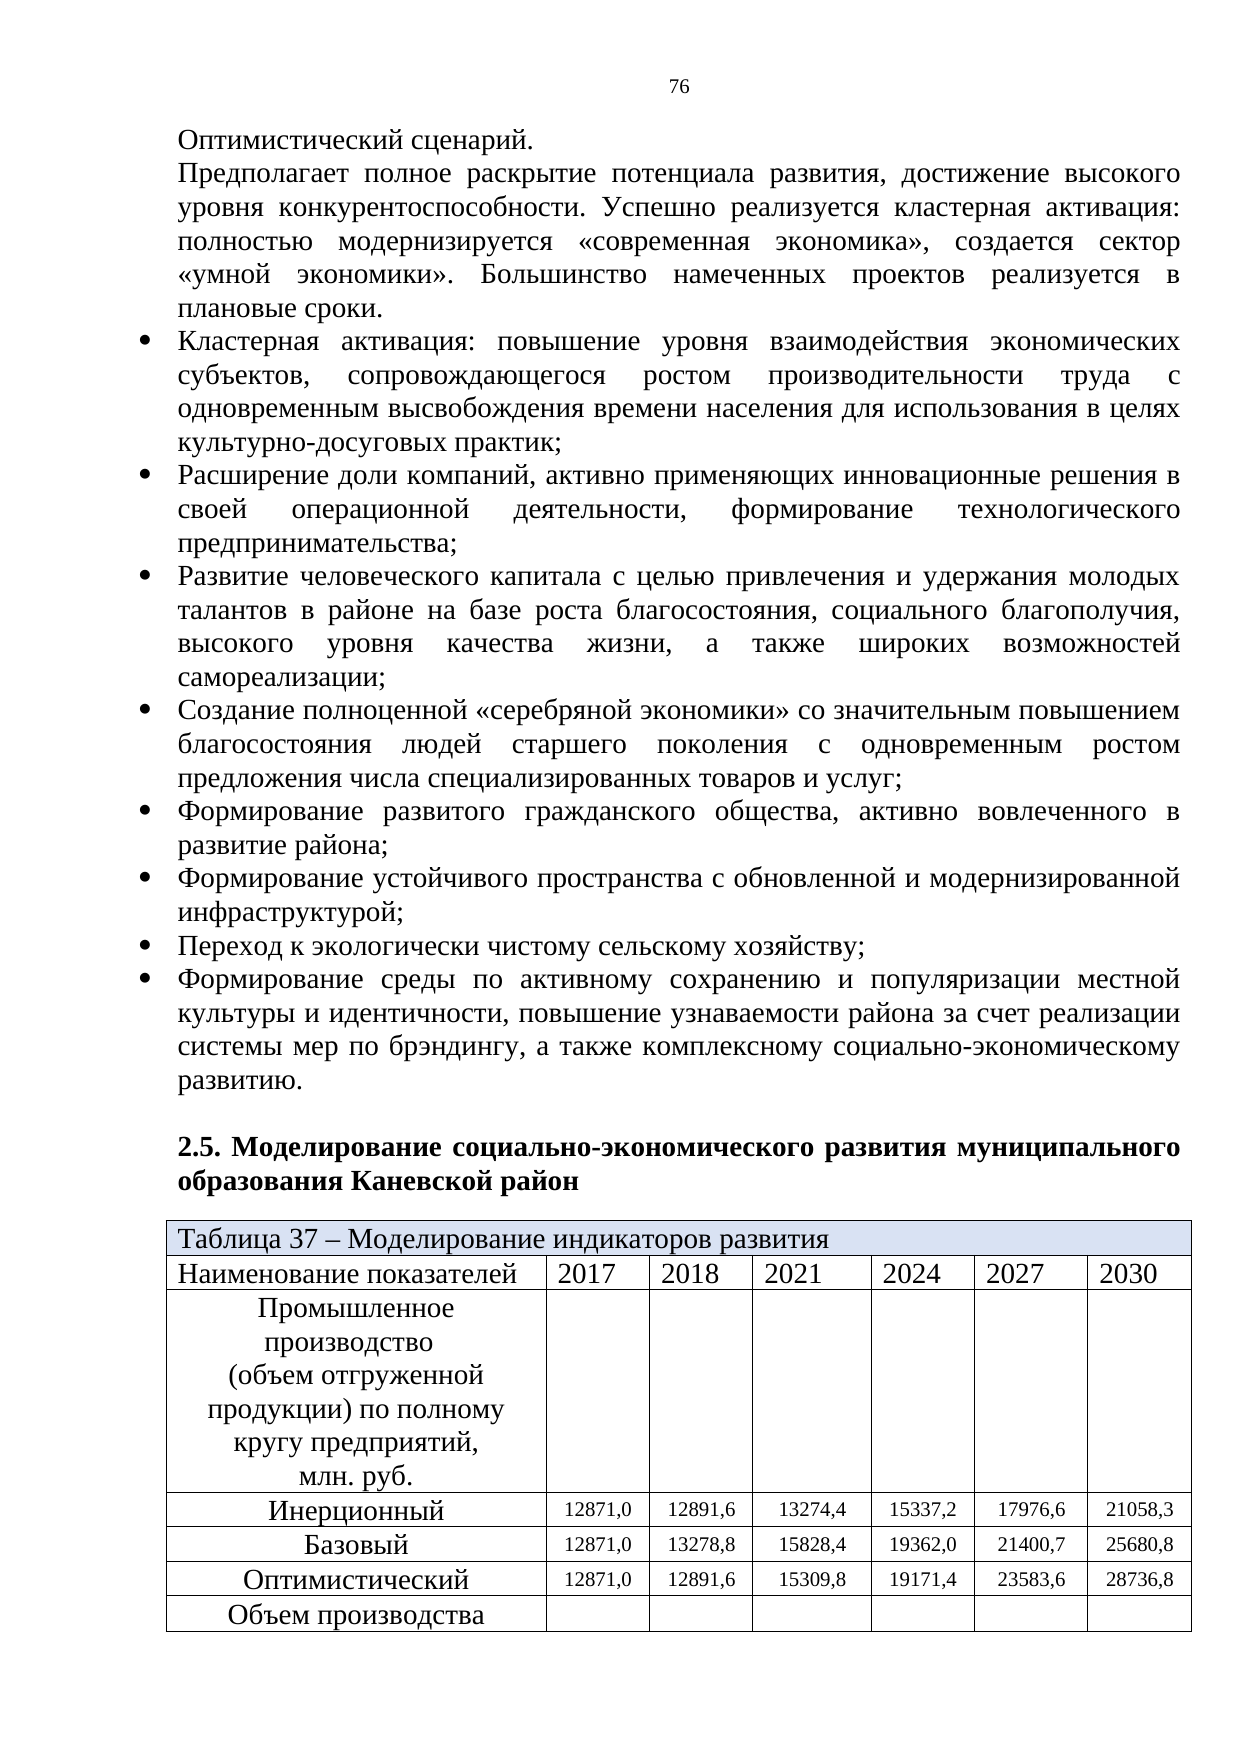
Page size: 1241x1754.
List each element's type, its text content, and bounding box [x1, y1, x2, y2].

list Кластерная активация: повышение уровня взаимодействия экономических субъектов, сопровождающегося ростом производительности труда с одновременным высвобождения времени населения для использования в целях культурно-досуговых практик; [140, 323, 1181, 457]
table_cell Инерционный [167, 1493, 546, 1526]
table_cell 12891,6 [650, 1562, 752, 1595]
table_cell 12871,0 [547, 1562, 649, 1595]
table_cell Оптимистический [167, 1562, 546, 1595]
table_cell 17976,6 [975, 1493, 1087, 1526]
table_cell 2017 [547, 1256, 649, 1289]
table_cell 2018 [650, 1256, 752, 1289]
table_cell 25680,8 [1088, 1527, 1191, 1561]
table_header Таблица 37 – Моделирование индикаторов развития [167, 1221, 1191, 1255]
list 2.5. Моделирование социально-экономического развития муниципального образования Каневской район [177, 1129, 1181, 1196]
table_cell [753, 1596, 871, 1631]
table_cell [1088, 1596, 1191, 1631]
table_cell [650, 1596, 752, 1631]
table_cell 12871,0 [547, 1527, 649, 1561]
table_cell 15337,2 [872, 1493, 974, 1526]
table_cell [975, 1290, 1087, 1492]
table_cell 21058,3 [1088, 1493, 1191, 1526]
table_cell 2021 [753, 1256, 871, 1289]
table_cell 15309,8 [753, 1562, 871, 1595]
table_cell 19171,4 [872, 1562, 974, 1595]
table_cell Наименование показателей [167, 1256, 546, 1289]
list Развитие человеческого капитала с целью привлечения и удержания молодых талантов в районе на базе роста благосостояния, социального благополучия, высокого уровня качества жизни, а также широких возможностей самореализации; [140, 558, 1181, 692]
table_cell [1088, 1290, 1191, 1492]
table_cell 28736,8 [1088, 1562, 1191, 1595]
table_cell 21400,7 [975, 1527, 1087, 1561]
table_cell [547, 1596, 649, 1631]
table_cell 2024 [872, 1256, 974, 1289]
list Формирование среды по активному сохранению и популяризации местной культуры и идентичности, повышение узнаваемости района за счет реализации системы мер по брэндингу, а также комплексному социально-экономическому развитию. [140, 961, 1181, 1096]
text Оптимистический сценарий. [177, 122, 1181, 156]
table_cell 13274,4 [753, 1493, 871, 1526]
list Расширение доли компаний, активно применяющих инновационные решения в своей операционной деятельности, формирование технологического предпринимательства; [140, 457, 1181, 558]
table_cell [975, 1596, 1087, 1631]
table_cell [650, 1290, 752, 1492]
table_cell Промышленное производство (объем отгруженной продукции) по полному кругу предприятий, млн. руб. [167, 1290, 546, 1492]
list Формирование устойчивого пространства с обновленной и модернизированной инфраструктурой; [140, 860, 1181, 928]
table_cell [753, 1290, 871, 1492]
list Переход к экологически чистому сельскому хозяйству; [140, 928, 1181, 961]
table_cell [872, 1596, 974, 1631]
list Формирование развитого гражданского общества, активно вовлеченного в развитие района; [140, 793, 1181, 860]
table_cell 23583,6 [975, 1562, 1087, 1595]
table_cell Базовый [167, 1527, 546, 1561]
table_cell 19362,0 [872, 1527, 974, 1561]
text Предполагает полное раскрытие потенциала развития, достижение высокого уровня конкурентоспособности. Успешно реализуется кластерная активация: полностью модернизируется «современная экономика», создается сектор «умной экономики». Большинство намеченных проектов реализуется в плановые сроки. [177, 156, 1181, 323]
table_cell 13278,8 [650, 1527, 752, 1561]
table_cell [167, 1596, 546, 1631]
table_cell 15828,4 [753, 1527, 871, 1561]
table_cell 2030 [1088, 1256, 1191, 1289]
table_cell 12871,0 [547, 1493, 649, 1526]
table_cell [872, 1290, 974, 1492]
list Создание полноценной «серебряной экономики» со значительным повышением благосостояния людей старшего поколения с одновременным ростом предложения числа специализированных товаров и услуг; [140, 692, 1181, 793]
table_cell 12891,6 [650, 1493, 752, 1526]
table_cell 2027 [975, 1256, 1087, 1289]
table_cell [547, 1290, 649, 1492]
